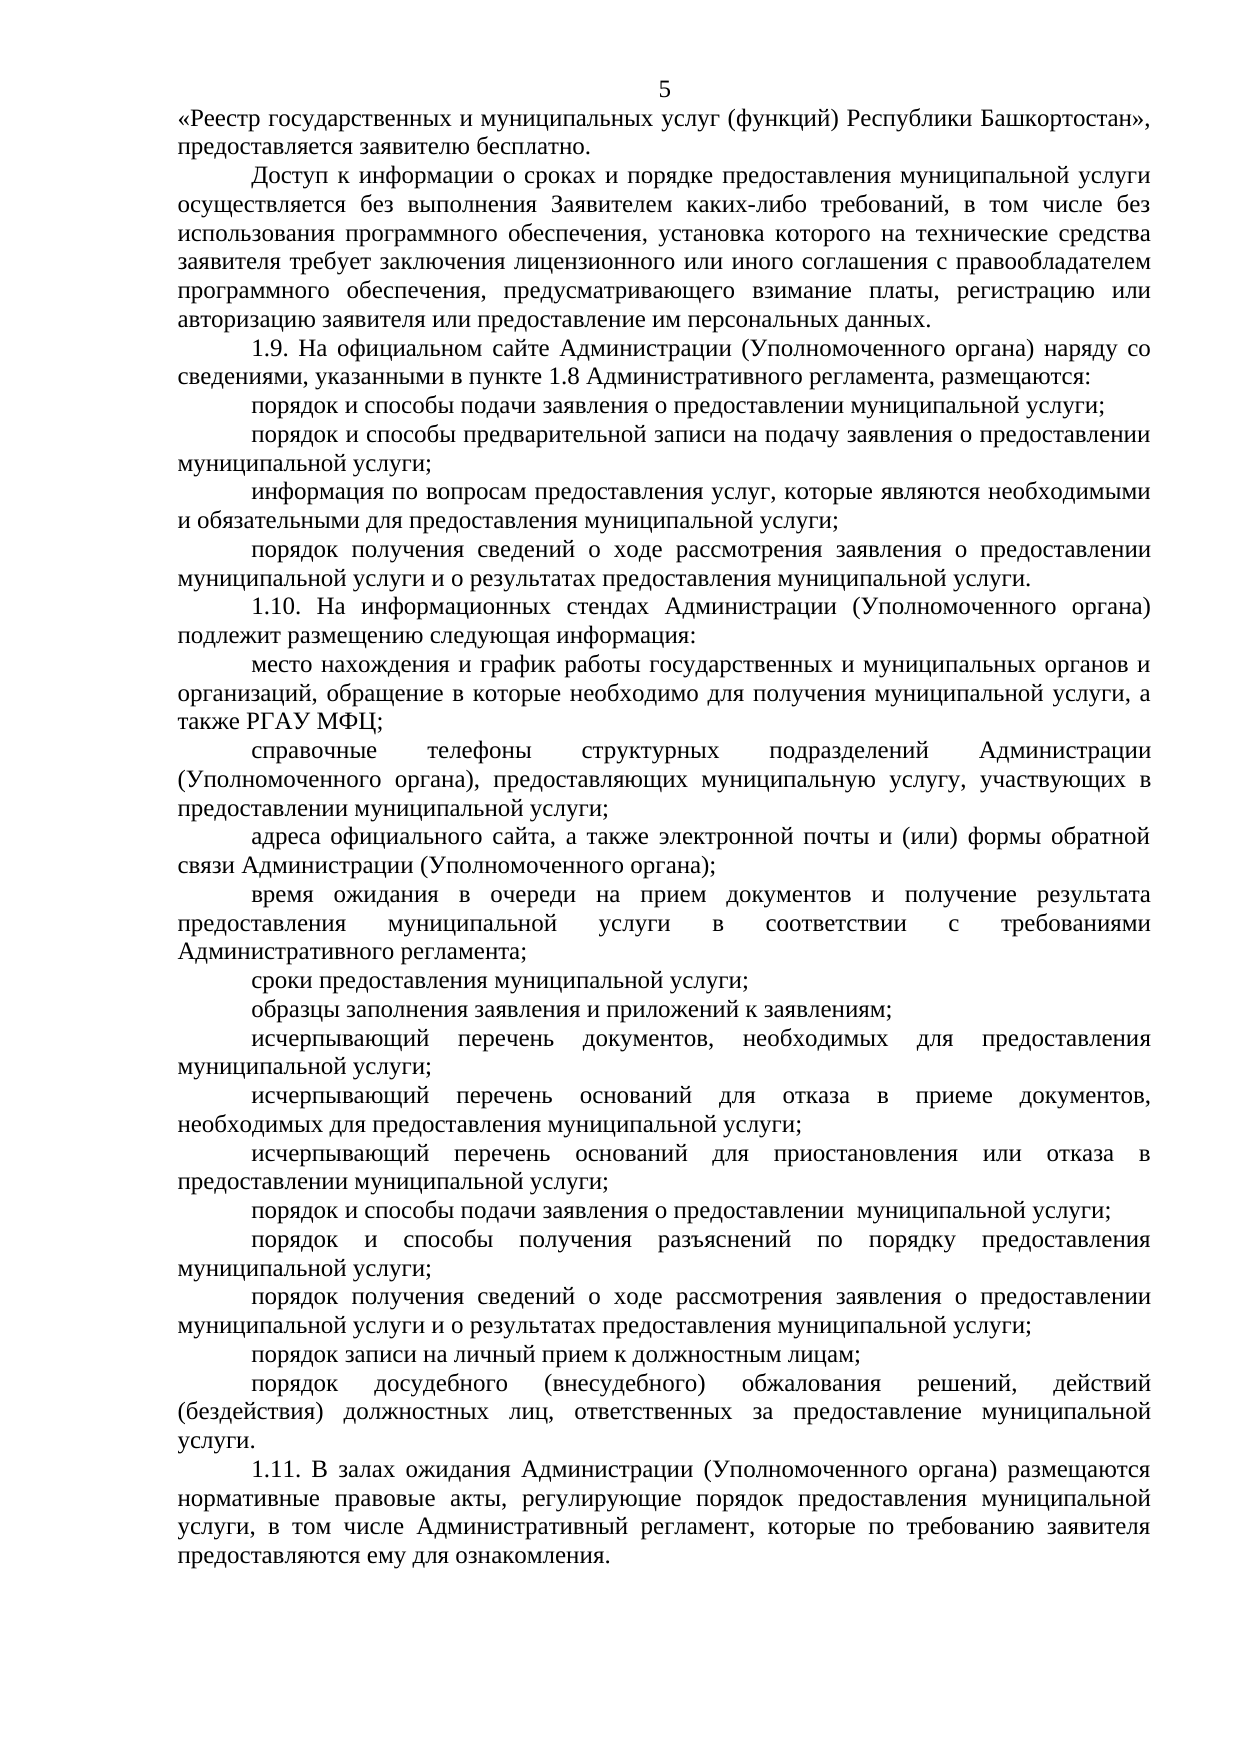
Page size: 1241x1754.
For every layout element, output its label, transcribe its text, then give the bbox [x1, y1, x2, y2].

text 1.11. В залах ожидания Администрации (Уполномоченного органа) размещаются нормативные правовые акты, регулирующие порядок предоставления муниципальной услуги, в том числе Административный регламент, которые по требованию заявителя предоставляются ему для ознакомления. [177, 1454, 1152, 1569]
text порядок и способы предварительной записи на подачу заявления о предоставлении муниципальной услуги; [177, 419, 1152, 476]
text информация по вопросам предоставления услуг, которые являются необходимыми и обязательными для предоставления муниципальной услуги; [177, 476, 1152, 534]
text Доступ к информации о сроках и порядке предоставления муниципальной услуги осуществляется без выполнения Заявителем каких-либо требований, в том числе без использования программного обеспечения, установка которого на технические средства заявителя требует заключения лицензионного или иного соглашения с правообладателем программного обеспечения, предусматривающего взимание платы, регистрацию или авторизацию заявителя или предоставление им персональных данных. [177, 160, 1152, 333]
text порядок получения сведений о ходе рассмотрения заявления о предоставлении муниципальной услуги и о результатах предоставления муниципальной услуги; [177, 1281, 1152, 1339]
text порядок и способы подачи заявления о предоставлении муниципальной услуги; [177, 1195, 1152, 1224]
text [177, 103, 1152, 160]
text сроки предоставления муниципальной услуги; [177, 965, 1152, 994]
text порядок записи на личный прием к должностным лицам; [177, 1339, 1152, 1368]
text порядок и способы подачи заявления о предоставлении муниципальной услуги; [177, 390, 1152, 419]
text адреса официального сайта, а также электронной почты и (или) формы обратной связи Администрации (Уполномоченного органа); [177, 821, 1152, 879]
text образцы заполнения заявления и приложений к заявлениям; [177, 994, 1152, 1023]
text место нахождения и график работы государственных и муниципальных органов и организаций, обращение в которые необходимо для получения муниципальной услуги, а также РГАУ МФЦ; [177, 649, 1152, 735]
text исчерпывающий перечень оснований для отказа в приеме документов, необходимых для предоставления муниципальной услуги; [177, 1080, 1152, 1138]
text время ожидания в очереди на прием документов и получение результата предоставления муниципальной услуги в соответствии с требованиями Административного регламента; [177, 879, 1152, 965]
text справочные телефоны структурных подразделений Администрации (Уполномоченного органа), предоставляющих муниципальную услугу, участвующих в предоставлении муниципальной услуги; [177, 735, 1152, 821]
text порядок и способы получения разъяснений по порядку предоставления муниципальной услуги; [177, 1224, 1152, 1281]
text порядок получения сведений о ходе рассмотрения заявления о предоставлении муниципальной услуги и о результатах предоставления муниципальной услуги. [177, 534, 1152, 591]
text 1.9. На официальном сайте Администрации (Уполномоченного органа) наряду со сведениями, указанными в пункте 1.8 Административного регламента, размещаются: [177, 333, 1152, 390]
text порядок досудебного (внесудебного) обжалования решений, действий (бездействия) должностных лиц, ответственных за предоставление муниципальной услуги. [177, 1368, 1152, 1454]
text 1.10. На информационных стендах Администрации (Уполномоченного органа) подлежит размещению следующая информация: [177, 591, 1152, 649]
text исчерпывающий перечень документов, необходимых для предоставления муниципальной услуги; [177, 1023, 1152, 1080]
text исчерпывающий перечень оснований для приостановления или отказа в предоставлении муниципальной услуги; [177, 1138, 1152, 1195]
